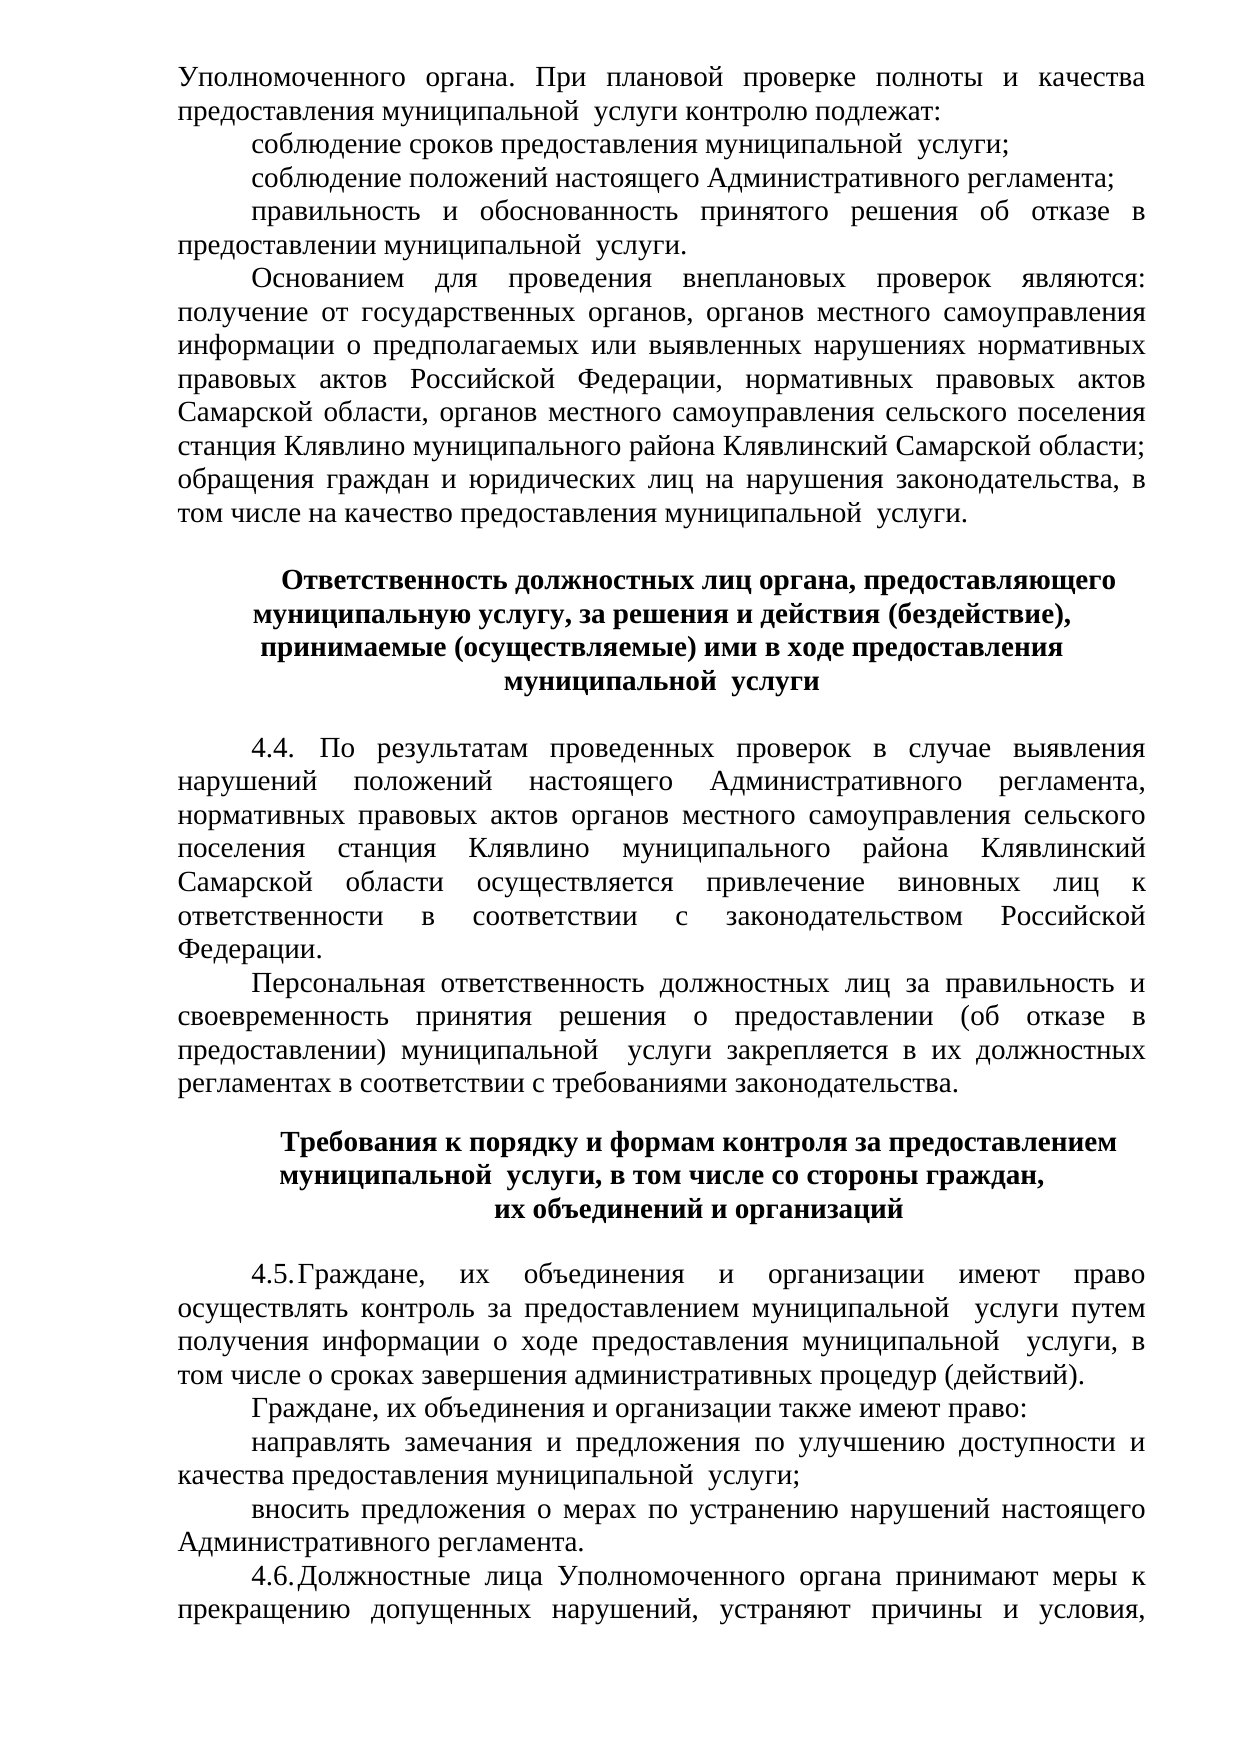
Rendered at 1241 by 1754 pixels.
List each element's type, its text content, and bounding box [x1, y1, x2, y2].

list Граждане, их объединения и организации имеют право осуществлять контроль за предоставлением муниципальной услуги путем получения информации о ходе предоставления муниципальной услуги, в том числе о сроках завершения административных процедур (действий). [177, 1256, 1146, 1390]
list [177, 1558, 1146, 1625]
list По результатам проведенных проверок в случае выявления нарушений положений настоящего Административного регламента, нормативных правовых актов органов местного самоуправления сельского поселения станция Клявлино муниципального района Клявлинский Самарской области осуществляется привлечение виновных лиц к ответственности в соответствии с законодательством Российской Федерации. [177, 730, 1146, 965]
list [177, 59, 1146, 126]
text Требования к порядку и формам контроля за предоставлением муниципальной услуги, в том числе со стороны граждан, [177, 1124, 1146, 1191]
text направлять замечания и предложения по улучшению доступности и качества предоставления муниципальной услуги; [177, 1424, 1146, 1491]
text правильность и обоснованность принятого решения об отказе в предоставлении муниципальной услуги. [177, 193, 1146, 260]
text соблюдение сроков предоставления муниципальной услуги; [177, 126, 1146, 160]
text вносить предложения о мерах по устранению нарушений настоящего Административного регламента. [177, 1491, 1146, 1558]
text Ответственность должностных лиц органа, предоставляющего муниципальную услугу, за решения и действия (бездействие), принимаемые (осуществляемые) ими в ходе предоставления муниципальной услуги [177, 562, 1146, 696]
text Граждане, их объединения и организации также имеют право: [177, 1390, 1146, 1424]
text соблюдение положений настоящего Административного регламента; [177, 160, 1146, 193]
text Основанием для проведения внеплановых проверок являются: получение от государственных органов, органов местного самоуправления информации о предполагаемых или выявленных нарушениях нормативных правовых актов Российской Федерации, нормативных правовых актов Самарской области, органов местного самоуправления сельского поселения станция Клявлино муниципального района Клявлинский Самарской области; обращения граждан и юридических лиц на нарушения законодательства, в том числе на качество предоставления муниципальной услуги. [177, 260, 1146, 529]
text Персональная ответственность должностных лиц за правильность и своевременность принятия решения о предоставлении (об отказе в предоставлении) муниципальной услуги закрепляется в их должностных регламентах в соответствии с требованиями законодательства. [177, 965, 1146, 1099]
text их объединений и организаций [177, 1191, 1146, 1224]
